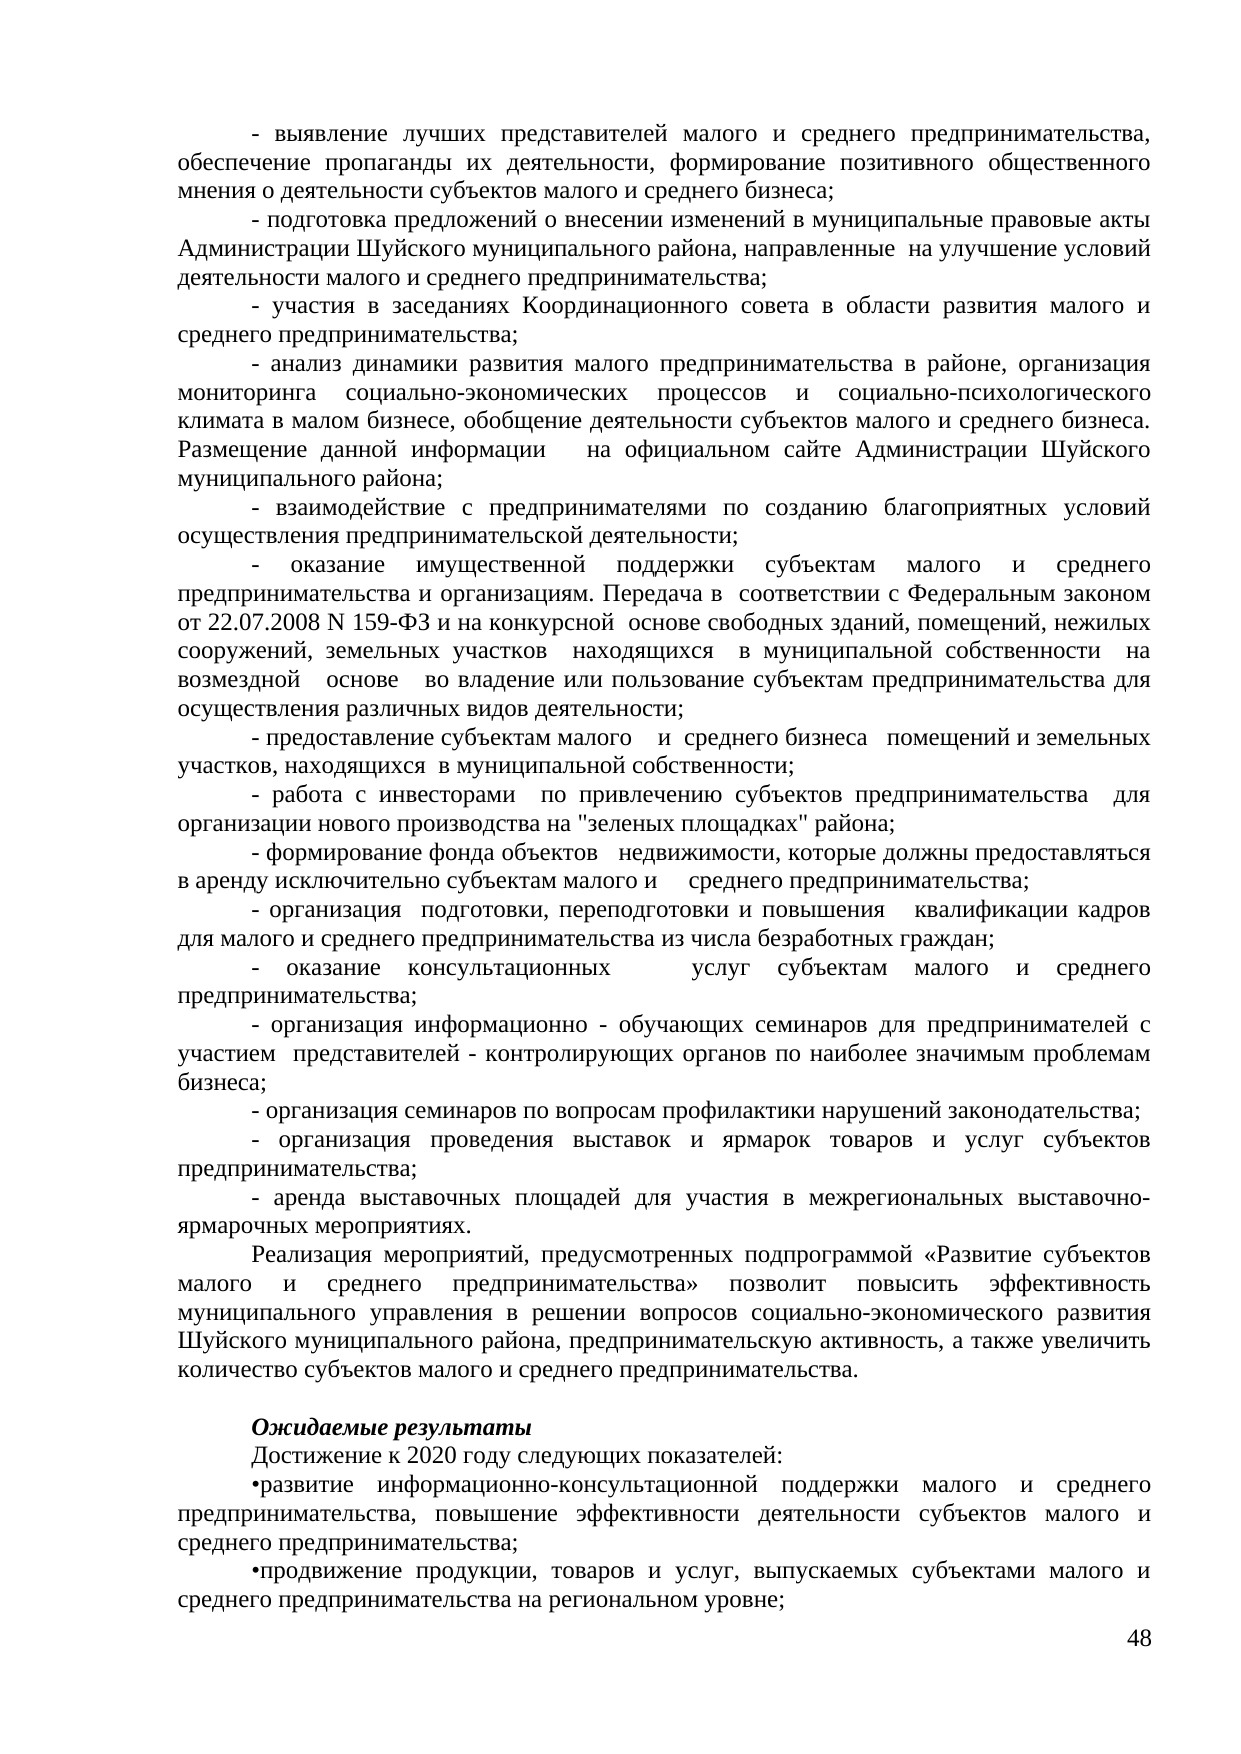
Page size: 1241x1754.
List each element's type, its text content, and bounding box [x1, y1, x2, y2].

text •продвижение продукции, товаров и услуг, выпускаемых субъектами малого и среднего предпринимательства на региональном уровне; [177, 1556, 1152, 1613]
text - оказание консультационных услуг субъектам малого и среднего предпринимательства; [177, 952, 1152, 1009]
text Ожидаемые результаты [177, 1412, 1152, 1441]
text - организация информационно - обучающих семинаров для предпринимателей с участием представителей - контролирующих органов по наиболее значимым проблемам бизнеса; [177, 1009, 1152, 1096]
text - оказание имущественной поддержки субъектам малого и среднего предпринимательства и организациям. Передача в соответствии с Федеральным законом от 22.07.2008 N 159-ФЗ и на конкурсной основе свободных зданий, помещений, нежилых сооружений, земельных участков находящихся в муниципальной собственности на возмездной основе во владение или пользование субъектам предпринимательства для осуществления различных видов деятельности; [177, 549, 1152, 722]
text Достижение к 2020 году следующих показателей: [177, 1441, 1152, 1469]
text - взаимодействие с предпринимателями по созданию благоприятных условий осуществления предпринимательской деятельности; [177, 492, 1152, 549]
text - работа с инвесторами по привлечению субъектов предпринимательства для организации нового производства на "зеленых площадках" района; [177, 779, 1152, 837]
text - выявление лучших представителей малого и среднего предпринимательства, обеспечение пропаганды их деятельности, формирование позитивного общественного мнения о деятельности субъектов малого и среднего бизнеса; [177, 118, 1152, 204]
text - организация проведения выставок и ярмарок товаров и услуг субъектов предпринимательства; [177, 1124, 1152, 1182]
text - организация семинаров по вопросам профилактики нарушений законодательства; [177, 1096, 1152, 1124]
text - формирование фонда объектов недвижимости, которые должны предоставляться в аренду исключительно субъектам малого и среднего предпринимательства; [177, 837, 1152, 894]
text •развитие информационно-консультационной поддержки малого и среднего предпринимательства, повышение эффективности деятельности субъектов малого и среднего предпринимательства; [177, 1469, 1152, 1556]
text Реализация мероприятий, предусмотренных подпрограммой «Развитие субъектов малого и среднего предпринимательства» позволит повысить эффективность муниципального управления в решении вопросов социально-экономического развития Шуйского муниципального района, предпринимательскую активность, а также увеличить количество субъектов малого и среднего предпринимательства. [177, 1239, 1152, 1383]
text - организация подготовки, переподготовки и повышения квалификации кадров для малого и среднего предпринимательства из числа безработных граждан; [177, 894, 1152, 952]
text - подготовка предложений о внесении изменений в муниципальные правовые акты Администрации Шуйского муниципального района, направленные на улучшение условий деятельности малого и среднего предпринимательства; [177, 204, 1152, 291]
text - аренда выставочных площадей для участия в межрегиональных выставочно-ярмарочных мероприятиях. [177, 1182, 1152, 1239]
text - анализ динамики развития малого предпринимательства в районе, организация мониторинга социально-экономических процессов и социально-психологического климата в малом бизнесе, обобщение деятельности субъектов малого и среднего бизнеса. Размещение данной информации на официальном сайте Администрации Шуйского муниципального района; [177, 348, 1152, 492]
text - участия в заседаниях Координационного совета в области развития малого и среднего предпринимательства; [177, 291, 1152, 348]
text - предоставление субъектам малого и среднего бизнеса помещений и земельных участков, находящихся в муниципальной собственности; [177, 722, 1152, 779]
